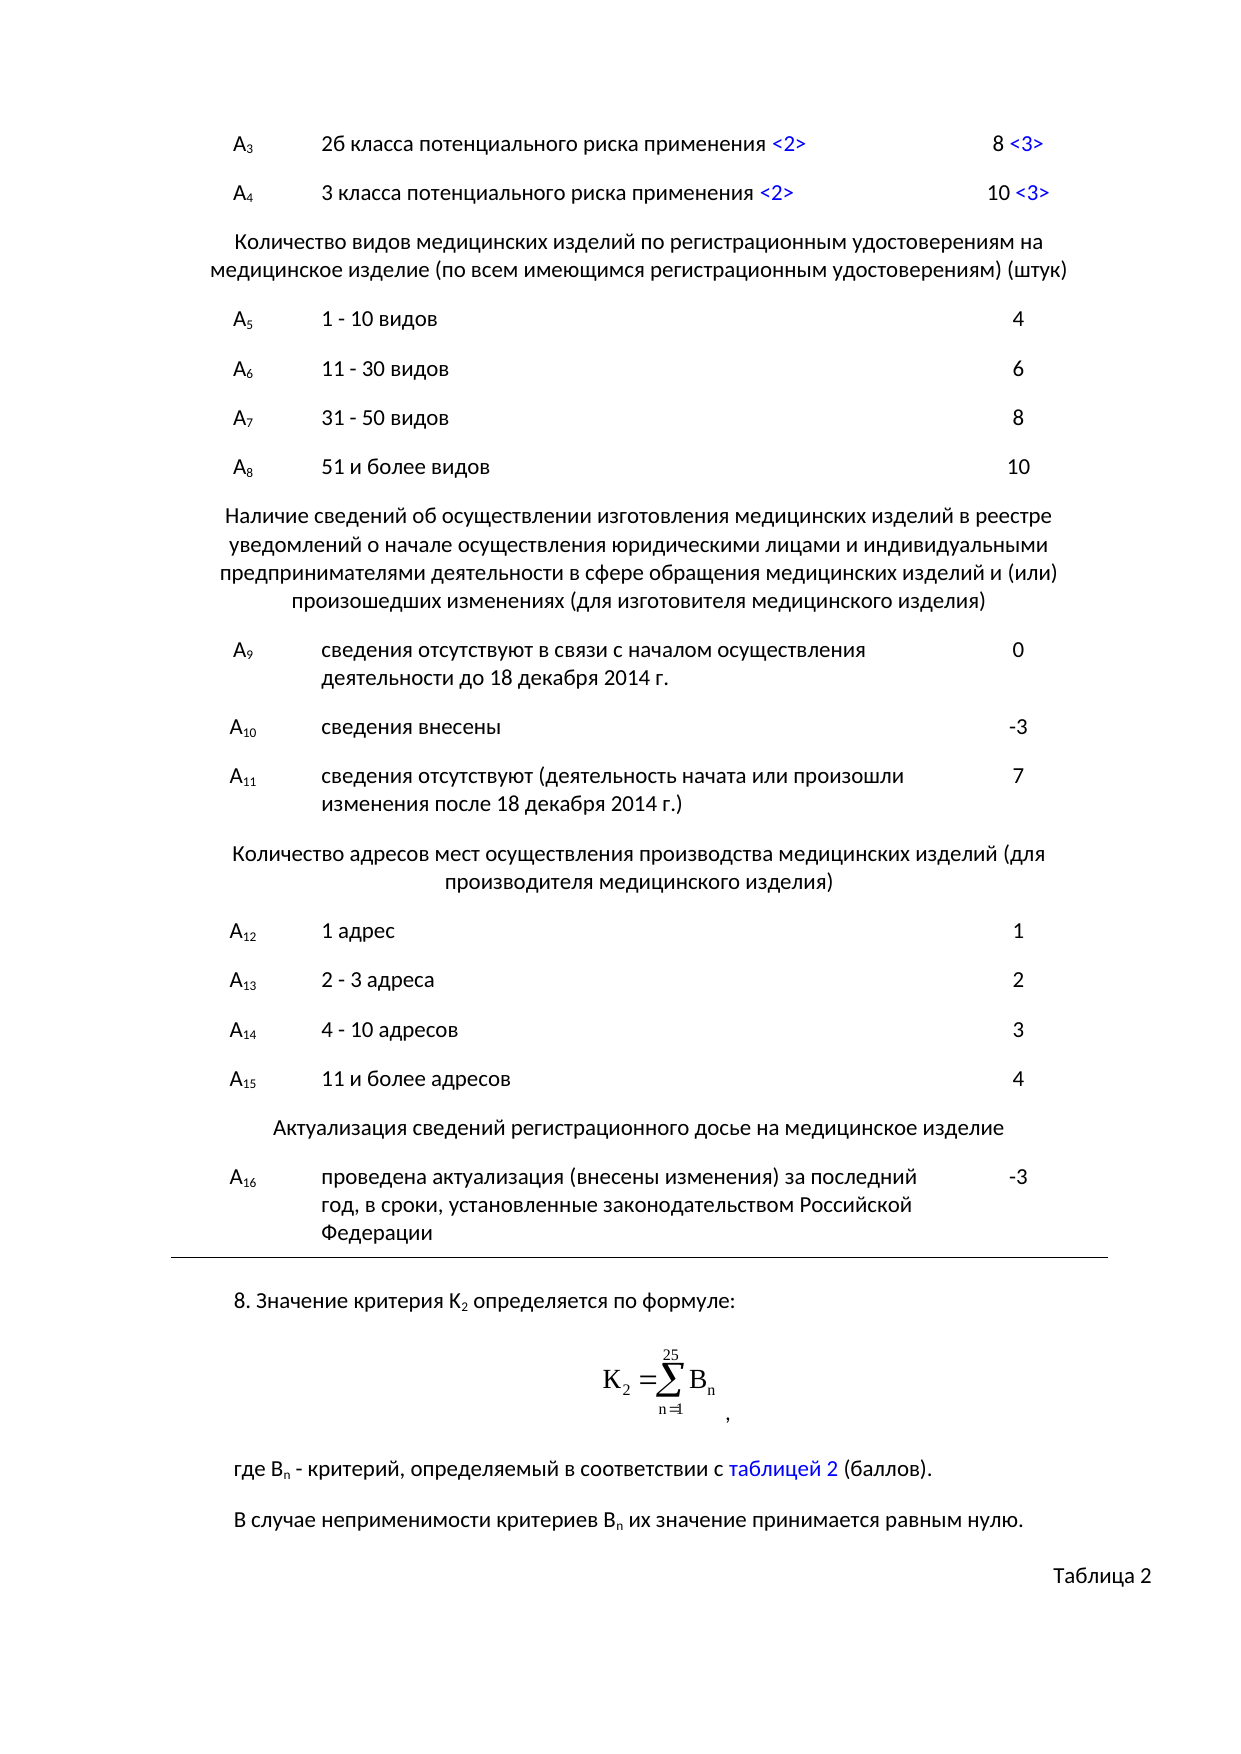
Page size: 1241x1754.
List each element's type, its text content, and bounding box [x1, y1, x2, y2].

table_cell 0 [929, 624, 1107, 702]
text В случае неприменимости критериев Bn их значение принимается равным нулю. [177, 1505, 1152, 1533]
table_cell сведения отсутствуют (деятельность начата или произошли изменения после 18 декабря 2014 г.) [315, 751, 929, 828]
table_cell Наличие сведений об осуществлении изготовления медицинских изделий в реестре уведомлений о начале осуществления юридическими лицами и индивидуальными предпринимателями деятельности в сфере обращения медицинских изделий и (или) произошедших изменениях (для изготовителя медицинского изделия) [171, 491, 1107, 624]
text где Bn - критерий, определяемый в соответствии с таблицей 2 (баллов). [177, 1454, 1152, 1482]
table_cell 2 - 3 адреса [315, 955, 929, 1004]
table_cell 2б класса потенциального риска применения <2> [315, 118, 929, 167]
table_cell A10 [171, 702, 315, 751]
table_cell 8 [929, 393, 1107, 442]
table_cell сведения внесены [315, 702, 929, 751]
table_cell A16 [171, 1152, 315, 1257]
table_cell A13 [171, 955, 315, 1004]
table_cell A11 [171, 751, 315, 828]
table_cell -3 [929, 1152, 1107, 1257]
table_cell 10 [929, 442, 1107, 491]
table_cell 4 - 10 адресов [315, 1004, 929, 1053]
table_cell Количество видов медицинских изделий по регистрационным удостоверениям на медицинское изделие (по всем имеющимся регистрационным удостоверениям) (штук) [171, 217, 1107, 294]
table_cell A8 [171, 442, 315, 491]
table_cell 8 <3> [929, 118, 1107, 167]
table_cell A3 [171, 118, 315, 167]
table_cell 3 [929, 1004, 1107, 1053]
table_cell 7 [929, 751, 1107, 828]
table_cell сведения отсутствуют в связи с началом осуществления деятельности до 18 декабря 2014 г. [315, 624, 929, 702]
table_cell A4 [171, 168, 315, 217]
table_cell -3 [929, 702, 1107, 751]
table_cell A14 [171, 1004, 315, 1053]
table_cell проведена актуализация (внесены изменения) за последний год, в сроки, установленные законодательством Российской Федерации [315, 1152, 929, 1257]
table_cell A12 [171, 906, 315, 955]
table_cell A9 [171, 624, 315, 702]
table_cell Актуализация сведений регистрационного досье на медицинское изделие [171, 1103, 1107, 1152]
table_cell A5 [171, 294, 315, 343]
table_cell 10 <3> [929, 168, 1107, 217]
table_cell 1 - 10 видов [315, 294, 929, 343]
table_cell 11 и более адресов [315, 1053, 929, 1103]
table_cell 4 [929, 294, 1107, 343]
table_cell 1 [929, 906, 1107, 955]
table_cell 11 - 30 видов [315, 343, 929, 392]
text Таблица 2 [177, 1561, 1152, 1589]
table_cell 4 [929, 1053, 1107, 1103]
table_cell A15 [171, 1053, 315, 1103]
table_cell 51 и более видов [315, 442, 929, 491]
table_cell 6 [929, 343, 1107, 392]
table_cell A7 [171, 393, 315, 442]
text 8. Значение критерия K2 определяется по формуле: [177, 1286, 1152, 1314]
table_cell 3 класса потенциального риска применения <2> [315, 168, 929, 217]
table_cell Количество адресов мест осуществления производства медицинских изделий (для производителя медицинского изделия) [171, 828, 1107, 906]
text , [177, 1342, 1152, 1426]
table_cell 31 - 50 видов [315, 393, 929, 442]
table_cell 2 [929, 955, 1107, 1004]
table_cell A6 [171, 343, 315, 392]
table_cell 1 адрес [315, 906, 929, 955]
